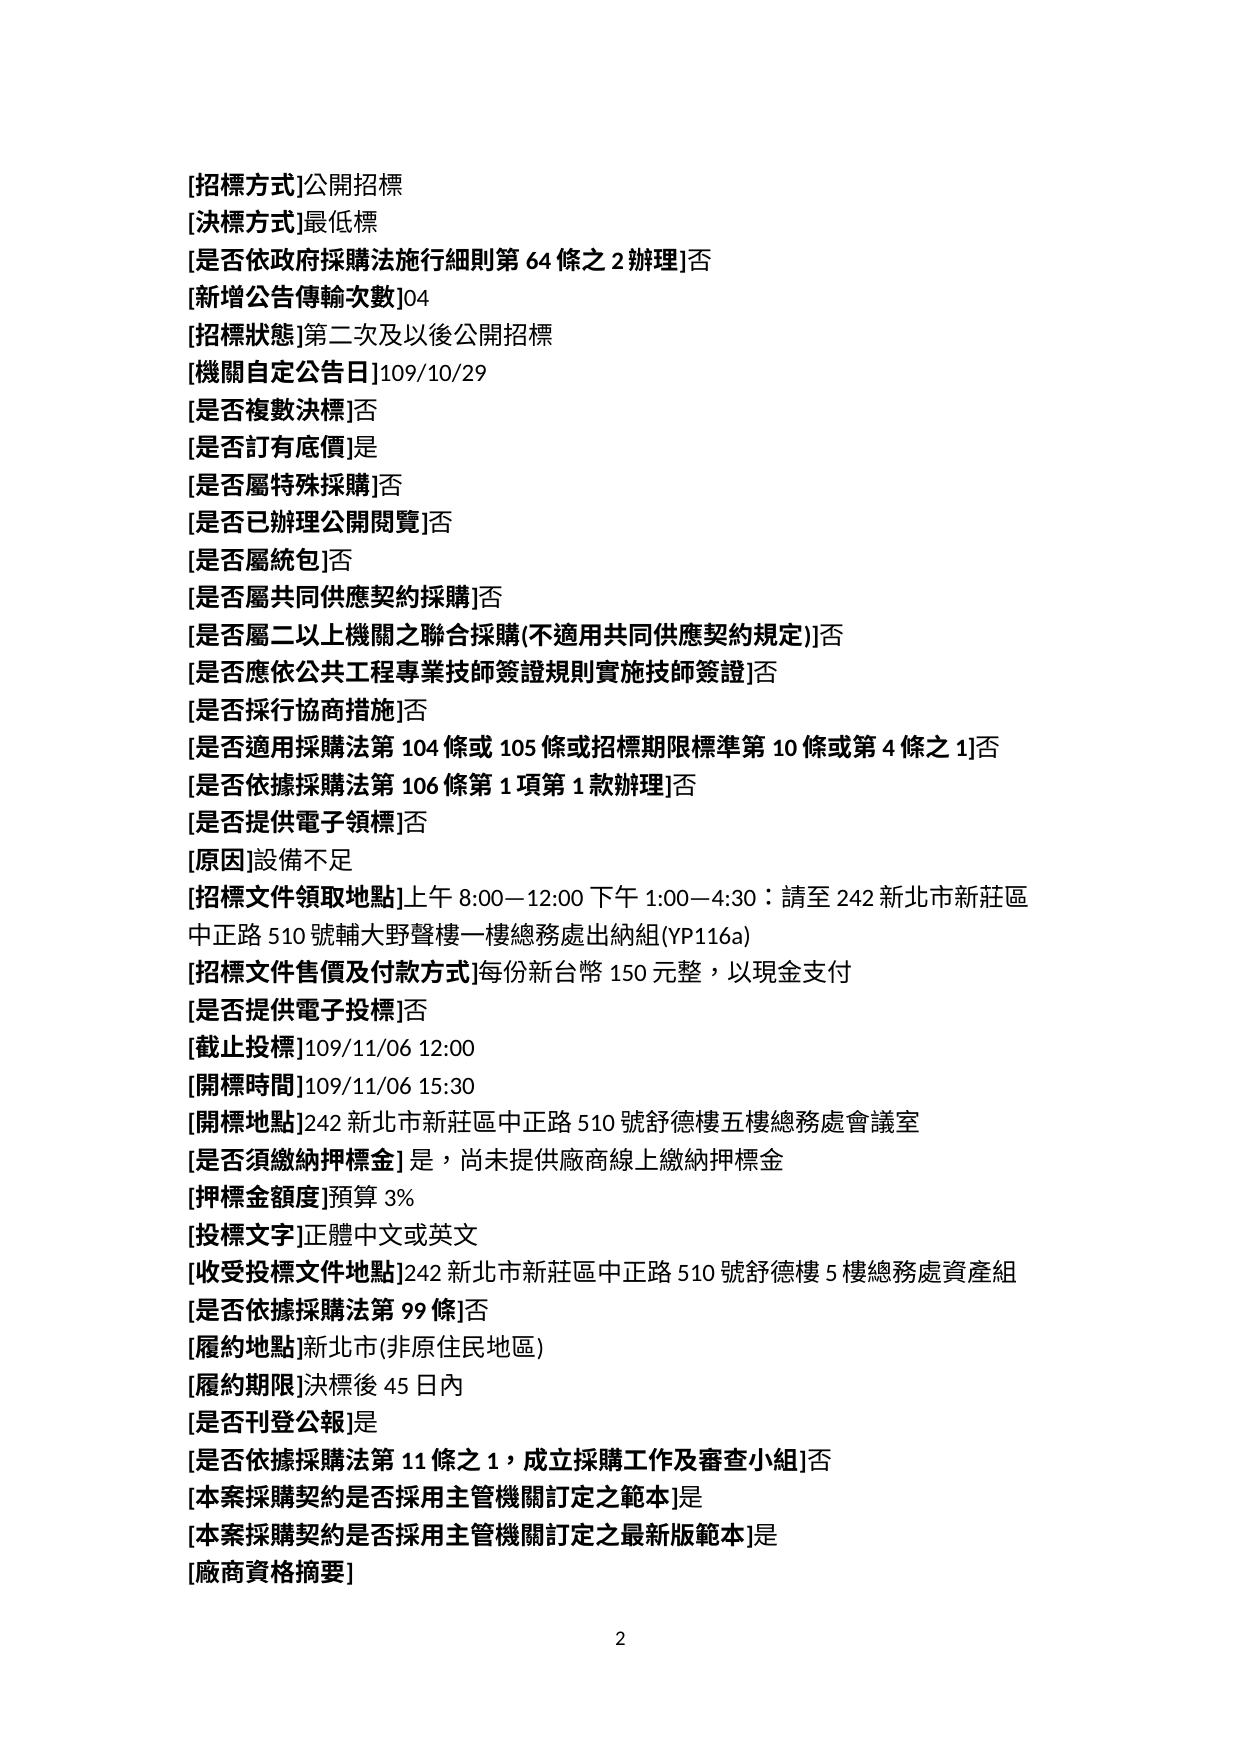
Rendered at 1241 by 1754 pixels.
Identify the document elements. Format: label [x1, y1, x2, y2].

text [187, 164, 1053, 1589]
